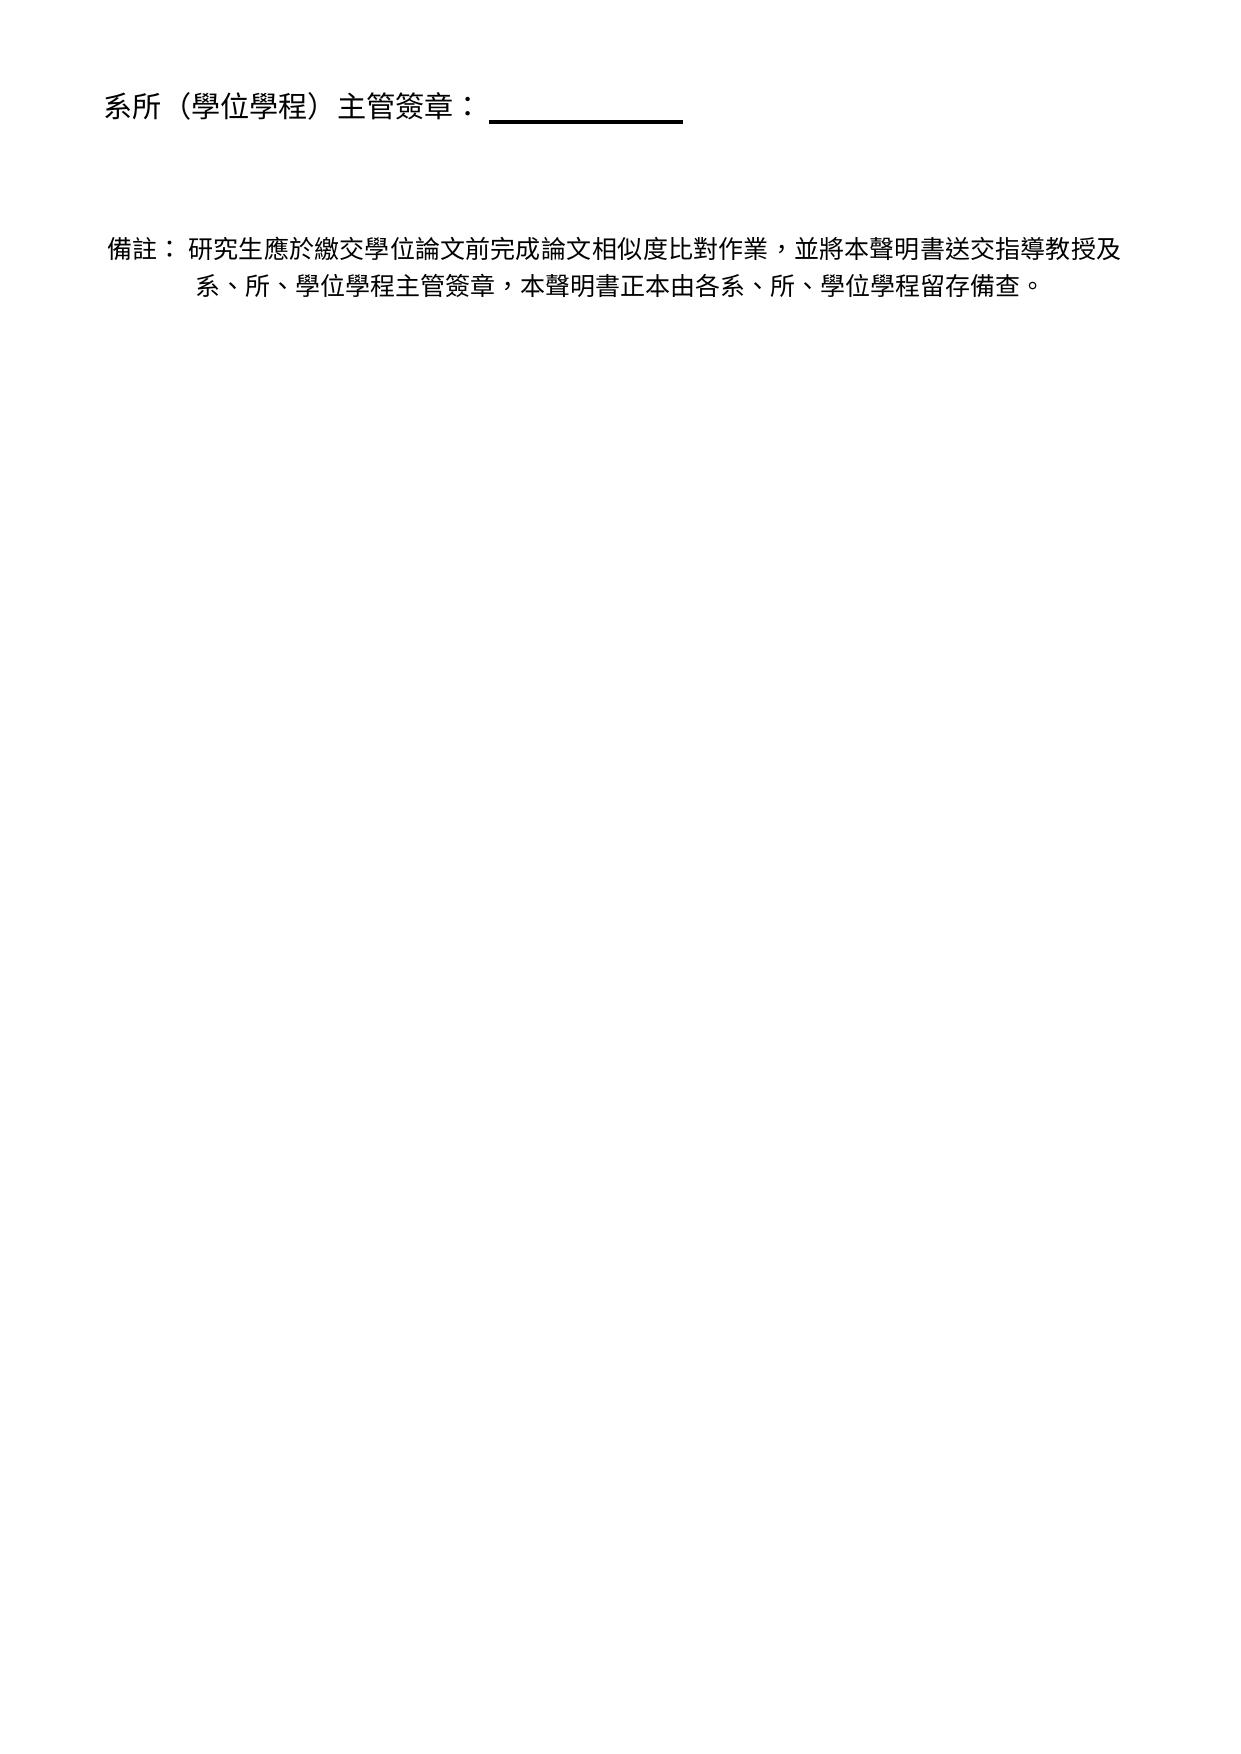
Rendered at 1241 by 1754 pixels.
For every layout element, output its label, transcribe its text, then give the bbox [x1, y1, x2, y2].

text 系所（學位學程）主管簽章： [103, 67, 1122, 142]
text 備註： 研究生應於繳交學位論文前完成論文相似度比對作業，並將本聲明書送交指導教授及系、所、學位學程主管簽章，本聲明書正本由各系、所、學位學程留存備查。 [107, 228, 1122, 303]
